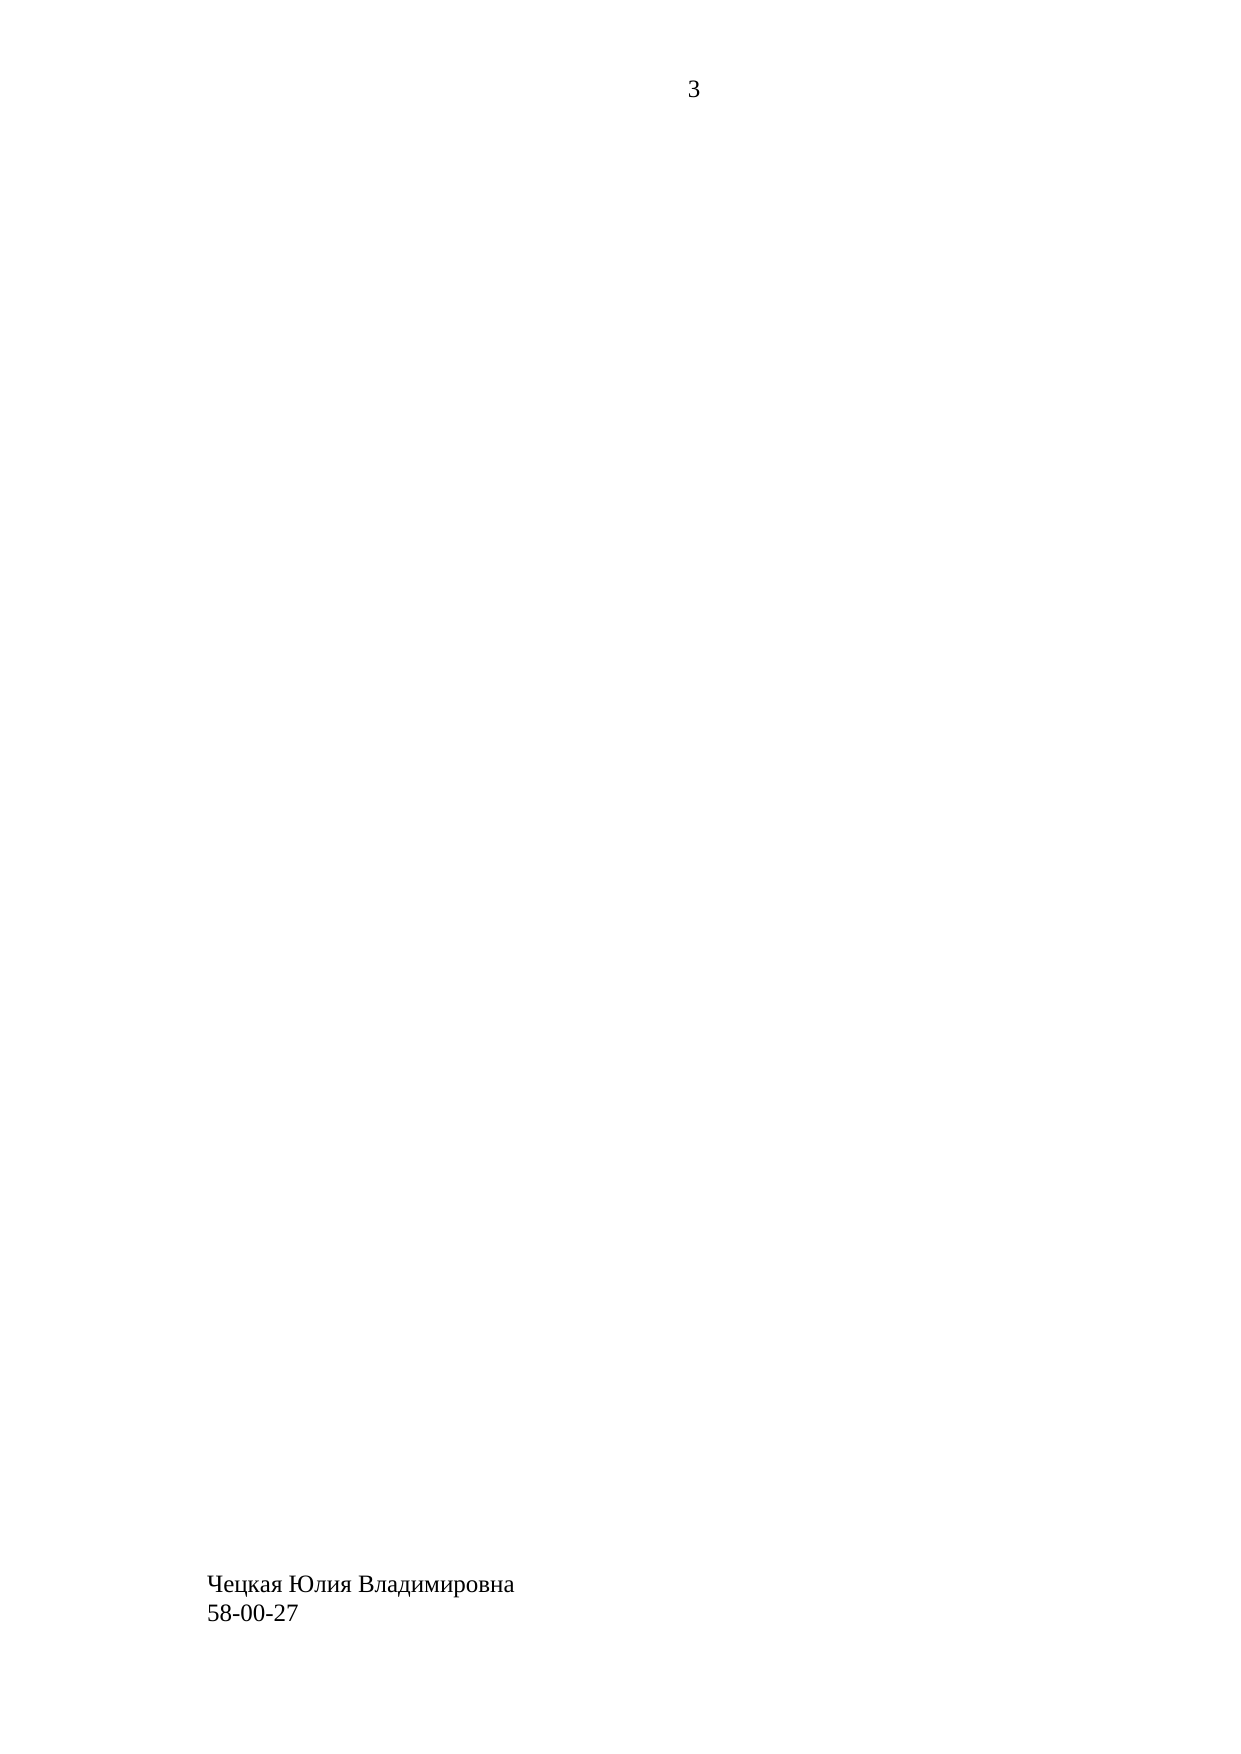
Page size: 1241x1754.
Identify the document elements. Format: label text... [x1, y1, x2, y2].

text Чецкая Юлия Владимировна [207, 1569, 1181, 1598]
text 58-00-27 [207, 1598, 1181, 1626]
